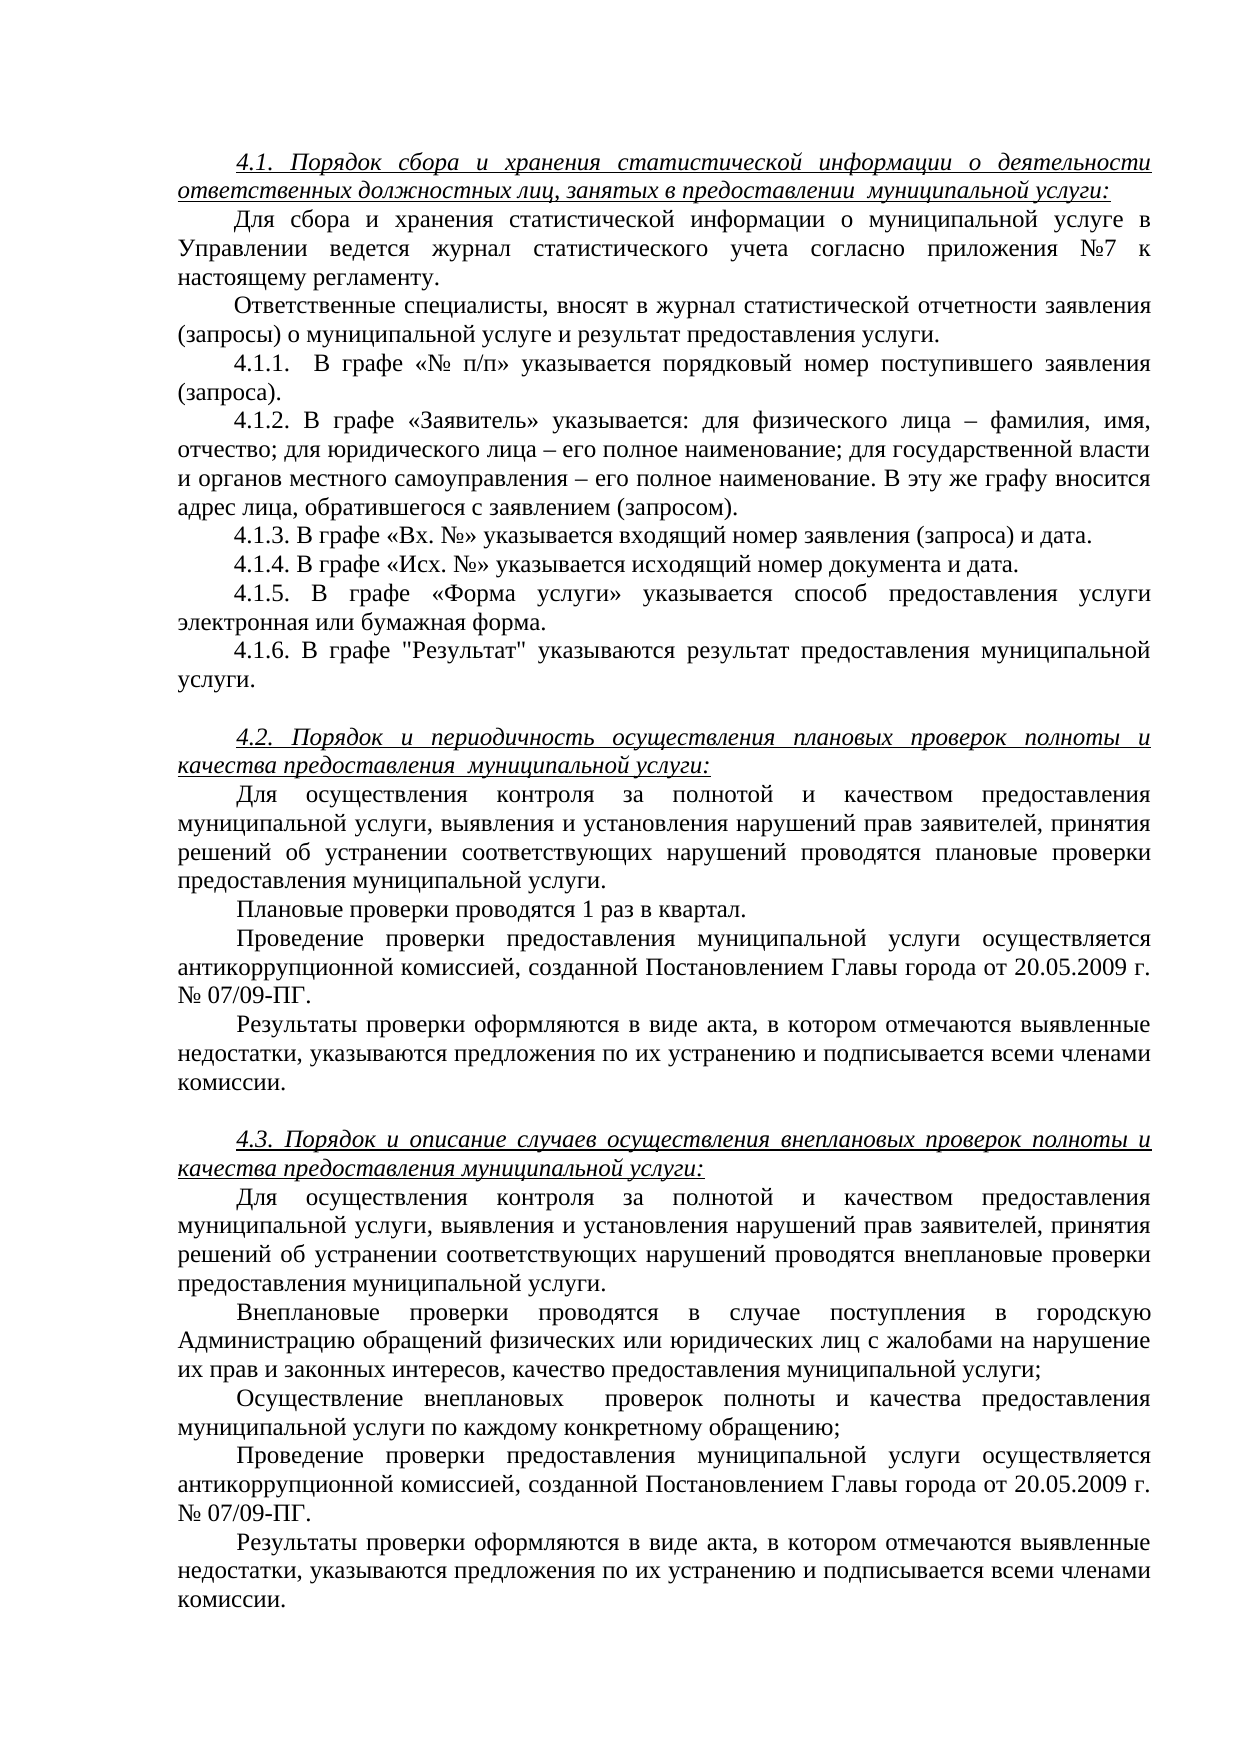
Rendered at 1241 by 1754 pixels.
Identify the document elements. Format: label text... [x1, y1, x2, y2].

text Для осуществления контроля за полнотой и качеством предоставления муниципальной услуги, выявления и установления нарушений прав заявителей, принятия решений об устранении соответствующих нарушений проводятся внеплановые проверки предоставления муниципальной услуги. [177, 1182, 1152, 1297]
text 4.1.2. В графе «Заявитель» указывается: для физического лица – фамилия, имя, отчество; для юридического лица – его полное наименование; для государственной власти и органов местного самоуправления – его полное наименование. В эту же графу вносится адрес лица, обратившегося с заявлением (запросом). [177, 406, 1152, 521]
text Проведение проверки предоставления муниципальной услуги осуществляется антикоррупционной комиссией, созданной Постановлением Главы города от 20.05.2009 г. № 07/09-ПГ. [177, 1441, 1152, 1527]
text 4.1.5. В графе «Форма услуги» указывается способ предоставления услуги электронная или бумажная форма. [177, 578, 1152, 636]
text 4.1.3. В графе «Вх. №» указывается входящий номер заявления (запроса) и дата. [177, 521, 1152, 549]
text 4.2. Порядок и периодичность осуществления плановых проверок полноты и качества предоставления муниципальной услуги: [177, 722, 1152, 779]
text Для сбора и хранения статистической информации о муниципальной услуге в Управлении ведется журнал статистического учета согласно приложения №7 к настоящему регламенту. [177, 204, 1152, 291]
text 4.1.1. В графе «№ п/п» указывается порядковый номер поступившего заявления (запроса). [177, 348, 1152, 406]
text 4.1.4. В графе «Исх. №» указывается исходящий номер документа и дата. [177, 549, 1152, 578]
text Внеплановые проверки проводятся в случае поступления в городскую Администрацию обращений физических или юридических лиц с жалобами на нарушение их прав и законных интересов, качество предоставления муниципальной услуги; [177, 1297, 1152, 1383]
text Плановые проверки проводятся 1 раз в квартал. [177, 894, 1152, 923]
text 4.1.6. В графе "Результат" указываются результат предоставления муниципальной услуги. [177, 636, 1152, 693]
text Результаты проверки оформляются в виде акта, в котором отмечаются выявленные недостатки, указываются предложения по их устранению и подписывается всеми членами комиссии. [177, 1527, 1152, 1613]
text 4.1. Порядок сбора и хранения статистической информации о деятельности ответственных должностных лиц, занятых в предоставлении муниципальной услуги: [177, 147, 1152, 204]
text Для осуществления контроля за полнотой и качеством предоставления муниципальной услуги, выявления и установления нарушений прав заявителей, принятия решений об устранении соответствующих нарушений проводятся плановые проверки предоставления муниципальной услуги. [177, 779, 1152, 894]
text Осуществление внеплановых проверок полноты и качества предоставления муниципальной услуги по каждому конкретному обращению; [177, 1383, 1152, 1441]
text Результаты проверки оформляются в виде акта, в котором отмечаются выявленные недостатки, указываются предложения по их устранению и подписывается всеми членами комиссии. [177, 1009, 1152, 1096]
text 4.3. Порядок и описание случаев осуществления внеплановых проверок полноты и качества предоставления муниципальной услуги: [177, 1124, 1152, 1182]
text Проведение проверки предоставления муниципальной услуги осуществляется антикоррупционной комиссией, созданной Постановлением Главы города от 20.05.2009 г. № 07/09-ПГ. [177, 923, 1152, 1009]
text Ответственные специалисты, вносят в журнал статистической отчетности заявления (запросы) о муниципальной услуге и результат предоставления услуги. [177, 291, 1152, 348]
